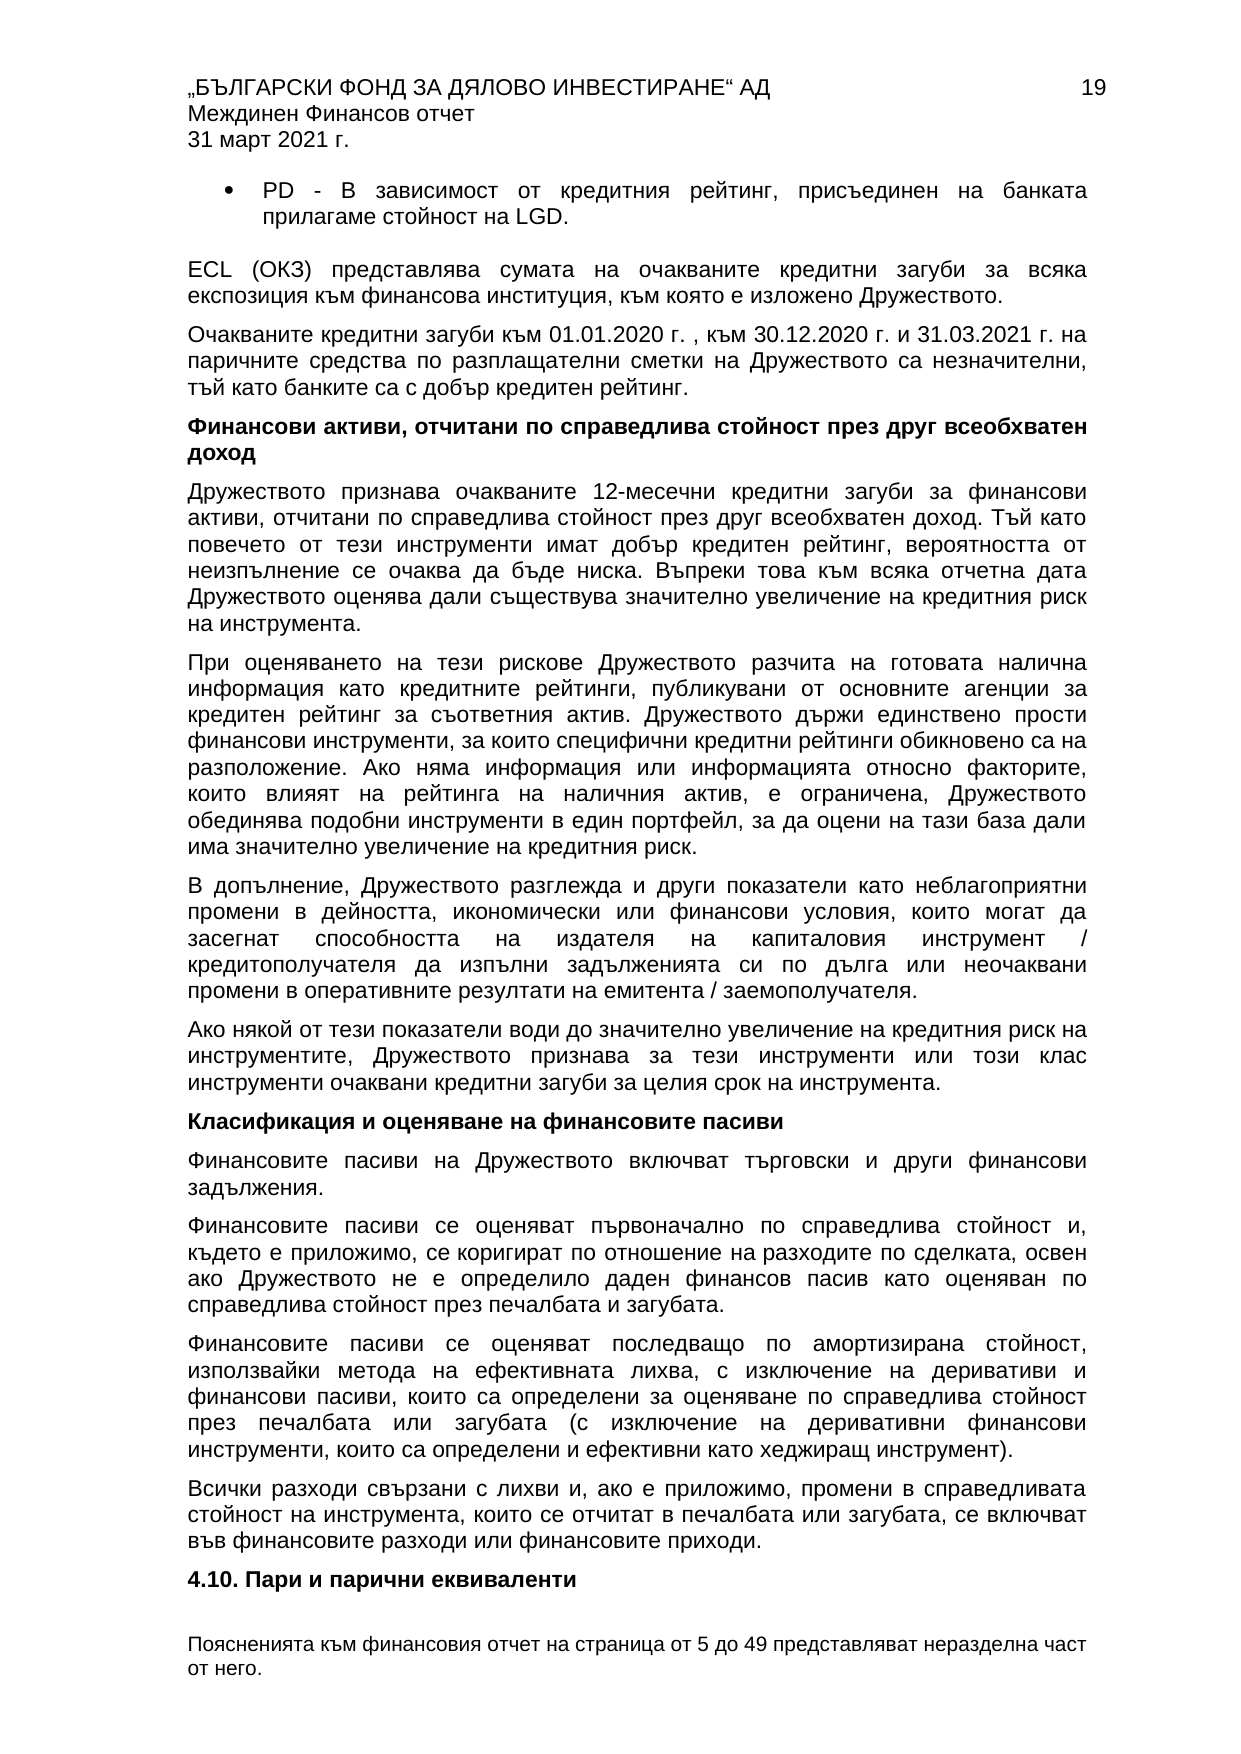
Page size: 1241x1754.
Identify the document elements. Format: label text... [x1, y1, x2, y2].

text В допълнение, Дружеството разглежда и други показатели като неблагоприятни промени в дейността, икономически или финансови условия, които могат да засегнат способността на издателя на капиталовия инструмент / кредитополучателя да изпълни задълженията си по дълга или неочаквани промени в оперативните резултати на емитента / заемополучателя. [187, 872, 1087, 1003]
text ECL (ОКЗ) представлява сумата на очакваните кредитни загуби за всяка експозиция към финансова институция, към която е изложено Дружеството. [187, 256, 1087, 308]
text Всички разходи свързани с лихви и, ако е приложимо, промени в справедливата стойност на инструмента, които се отчитат в печалбата или загубата, се включват във финансовите разходи или финансовите приходи. [187, 1474, 1087, 1554]
text Финансовите пасиви на Дружеството включват търговски и други финансови задължения. [187, 1147, 1087, 1200]
text При оценяването на тези рискове Дружеството разчита на готовата налична информация като кредитните рейтинги, публикувани от основните агенции за кредитен рейтинг за съответния актив. Дружеството държи единствено прости финансови инструменти, за които специфични кредитни рейтинги обикновено са на разположение. Ако няма информация или информацията относно факторите, които влияят на рейтинга на наличния актив, е ограничена, Дружеството обединява подобни инструменти в един портфейл, за да оцени на тази база дали има значително увеличение на кредитния риск. [187, 648, 1087, 859]
text Финансови активи, отчитани по справедлива стойност през друг всеобхватен доход [187, 413, 1087, 465]
text Дружеството признава очакваните 12-месечни кредитни загуби за финансови активи, отчитани по справедлива стойност през друг всеобхватен доход. Тъй като повечето от тези инструменти имат добър кредитен рейтинг, вероятността от неизпълнение се очаква да бъде ниска. Въпреки това към всяка отчетна дата Дружеството оценява дали съществува значително увеличение на кредитния риск на инструмента. [187, 478, 1087, 636]
text Финансовите пасиви се оценяват първоначално по справедлива стойност и, където е приложимо, се коригират по отношение на разходите по сделката, освен ако Дружеството не е определило даден финансов пасив като оценяван по справедлива стойност през печалбата и загубата. [187, 1212, 1087, 1318]
text Ако някой от тези показатели води до значително увеличение на кредитния риск на инструментите, Дружеството признава за тези инструменти или този клас инструменти очаквани кредитни загуби за целия срок на инструмента. [187, 1016, 1087, 1095]
list PD - В зависимост от кредитния рейтинг, присъединен на банката прилагаме стойност на LGD. [225, 177, 1087, 229]
text Финансовите пасиви се оценяват последващо по амортизирана стойност, използвайки метода на ефективната лихва, с изключение на деривативи и финансови пасиви, които са определени за оценяване по справедлива стойност през печалбата или загубата (с изключение на деривативни финансови инструменти, които са определени и ефективни като хеджиращ инструмент). [187, 1330, 1087, 1462]
text Класификация и оценяване на финансовите пасиви [187, 1108, 1087, 1135]
text Очакваните кредитни загуби към 01.01.2020 г. , към 30.12.2020 г. и 31.03.2021 г. на паричните средства по разплащателни сметки на Дружеството са незначителни, тъй като банките са с добър кредитен рейтинг. [187, 321, 1087, 400]
subtitle Пари и парични еквиваленти [187, 1566, 1087, 1592]
